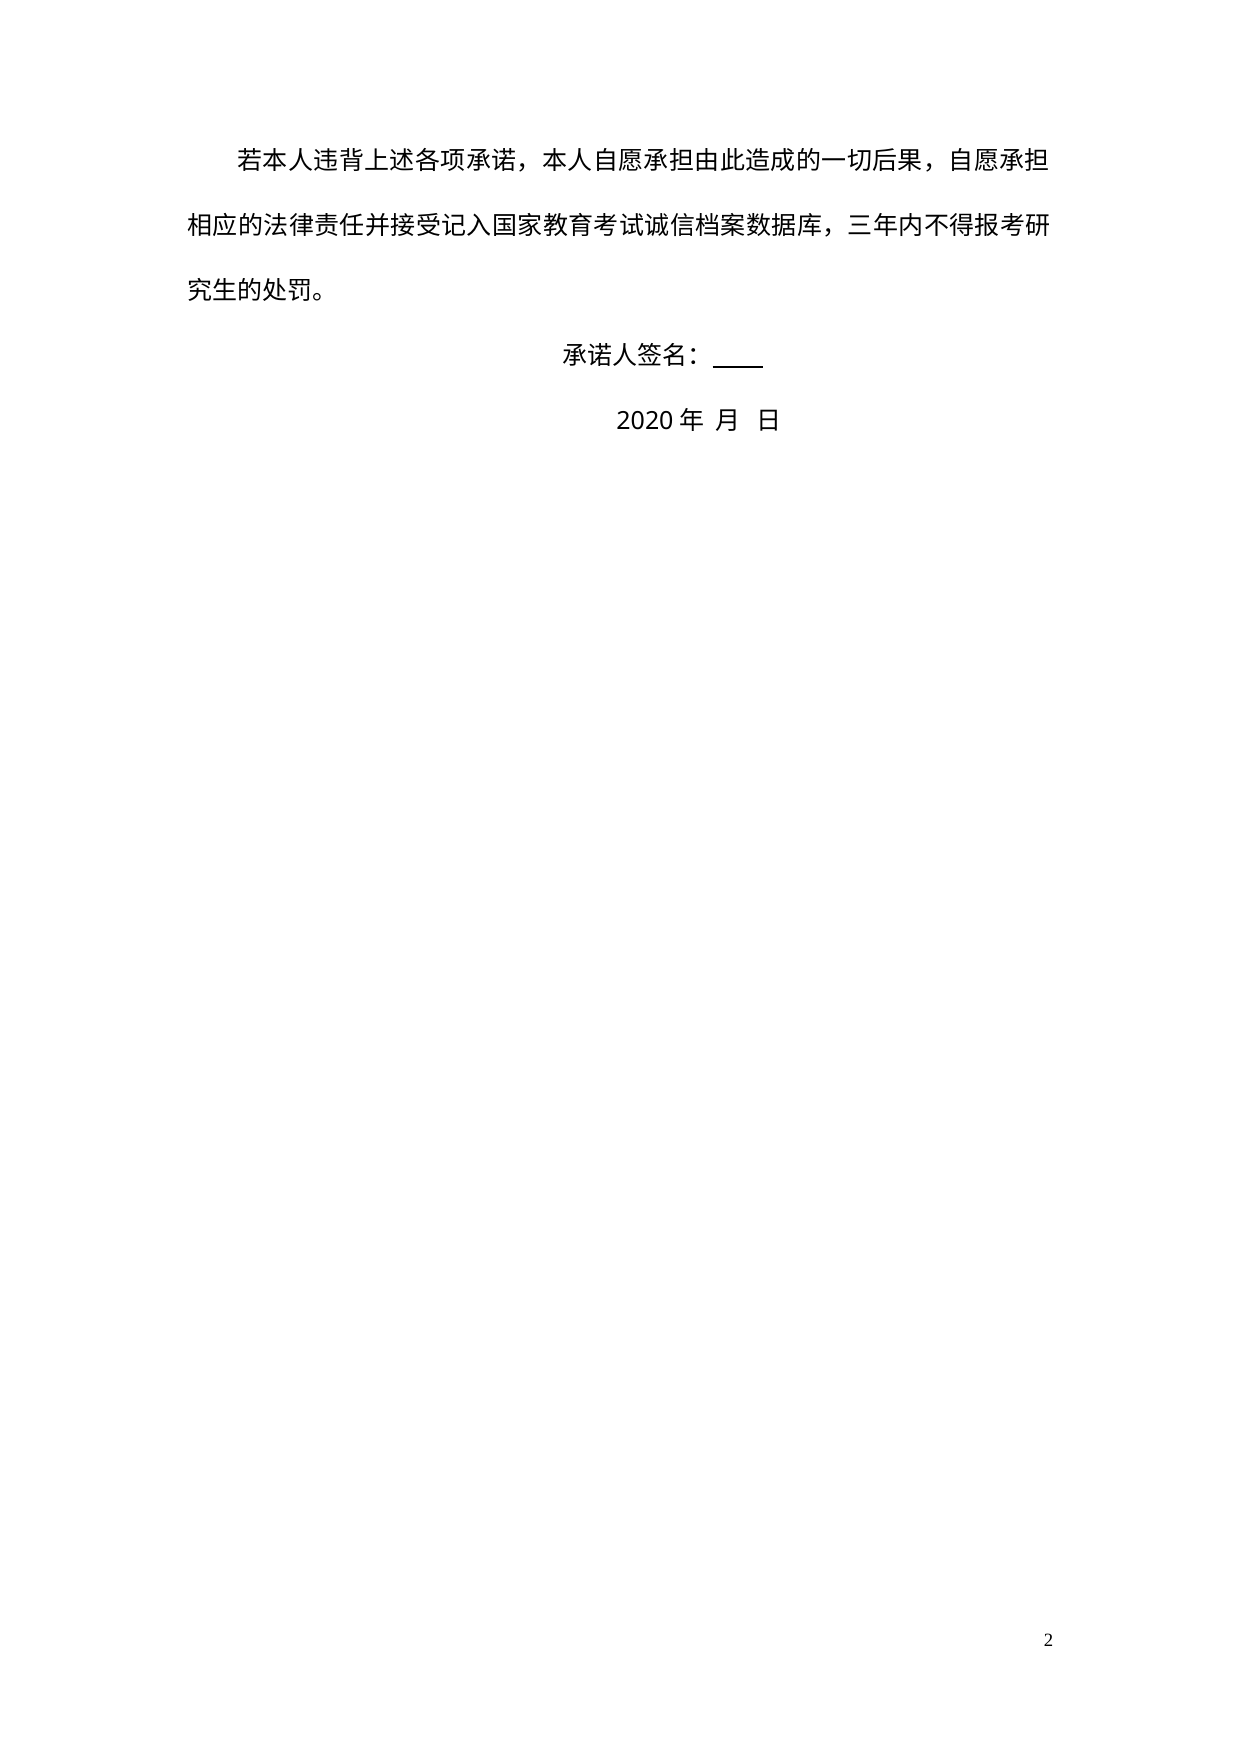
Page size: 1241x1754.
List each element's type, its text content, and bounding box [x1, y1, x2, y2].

text 承诺人签名： [187, 321, 1053, 386]
text 若本人违背上述各项承诺，本人自愿承担由此造成的一切后果，自愿承担相应的法律责任并接受记入国家教育考试诚信档案数据库，三年内不得报考研究生的处罚。 [187, 126, 1053, 321]
text 2020年 月 日 [187, 386, 991, 451]
